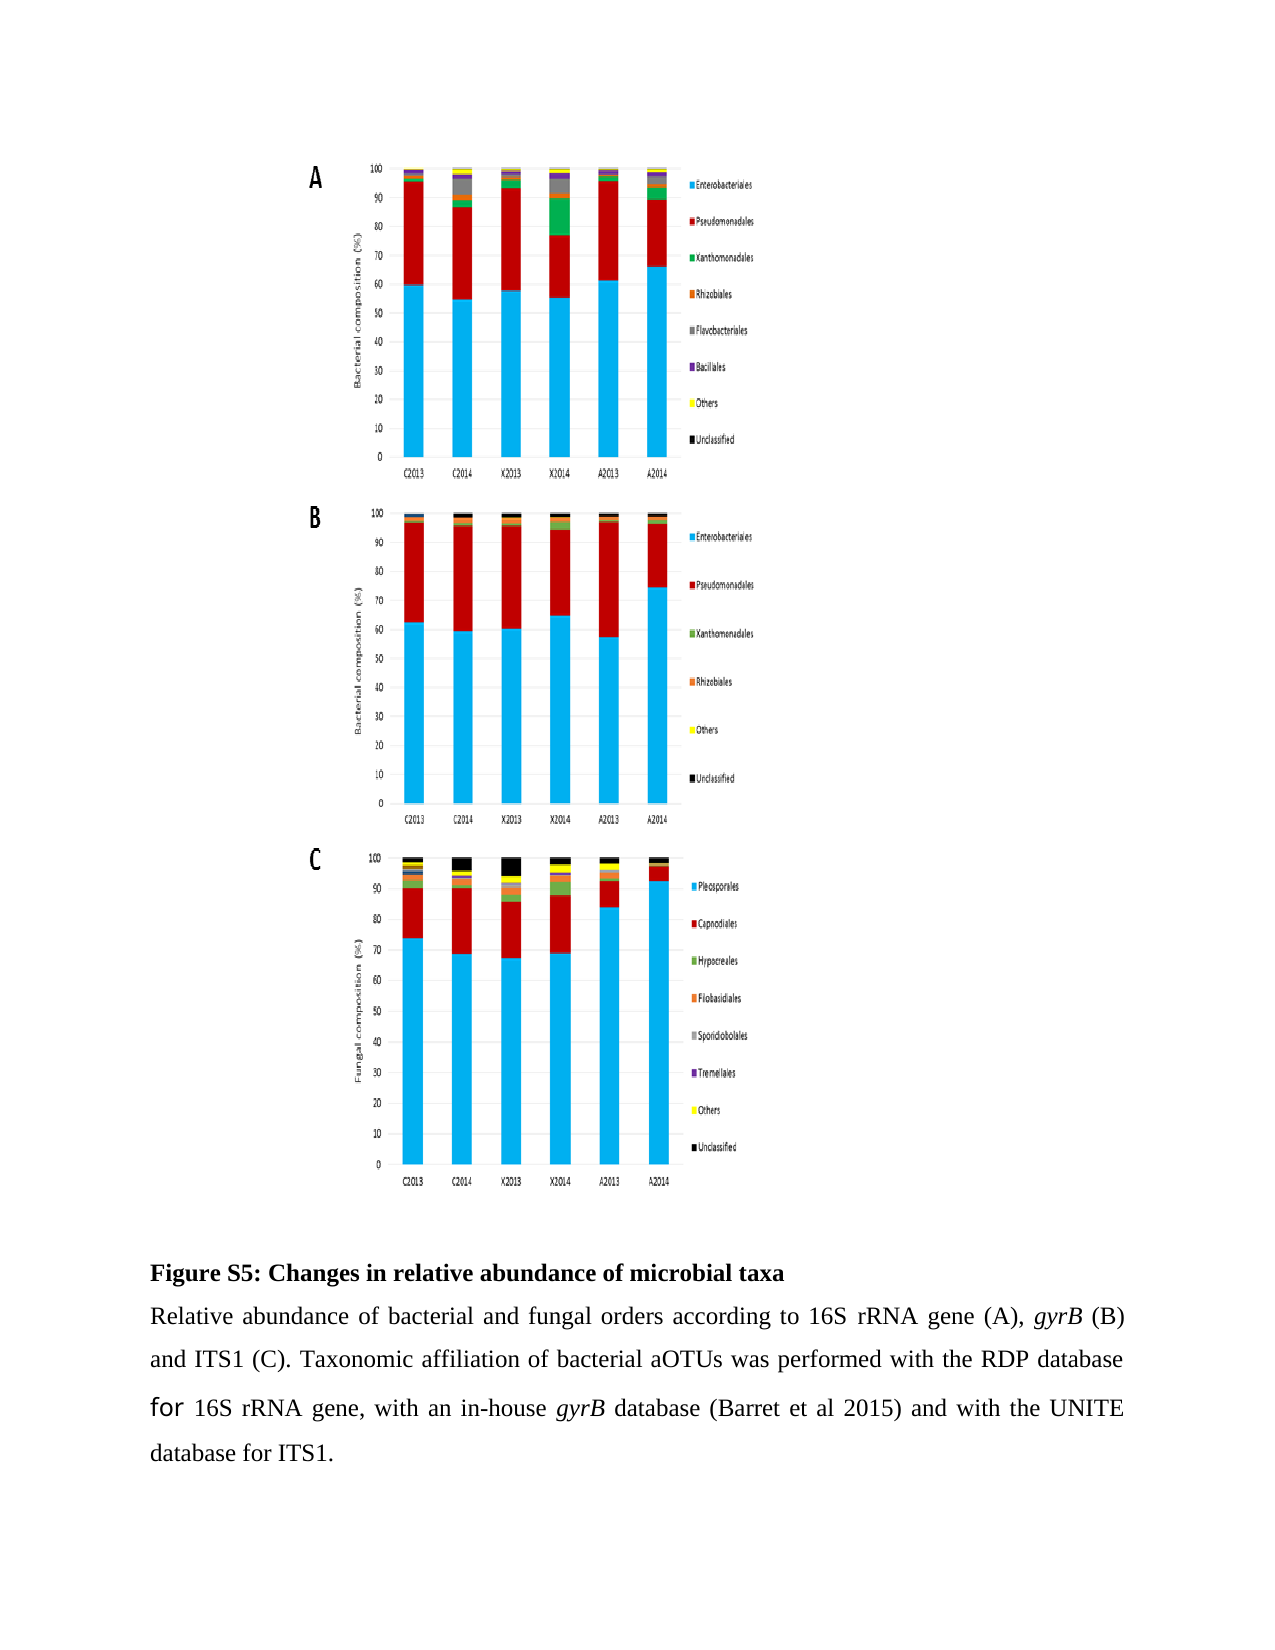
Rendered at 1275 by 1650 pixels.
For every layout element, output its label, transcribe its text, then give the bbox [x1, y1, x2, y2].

text Figure S5: Changes in relative abundance of microbial taxa [150, 1258, 1125, 1286]
picture [150, 150, 1001, 1201]
text Relative abundance of bacterial and fungal orders according to 16S rRNA gene (A), gyrB (B) and ITS1 (C). Taxonomic affiliation of bacterial aOTUs was performed with the RDP database for 16S rRNA gene, with an in-house gyrB database (Barret et al 2015) and with the UNITE database for ITS1. [150, 1301, 1125, 1467]
